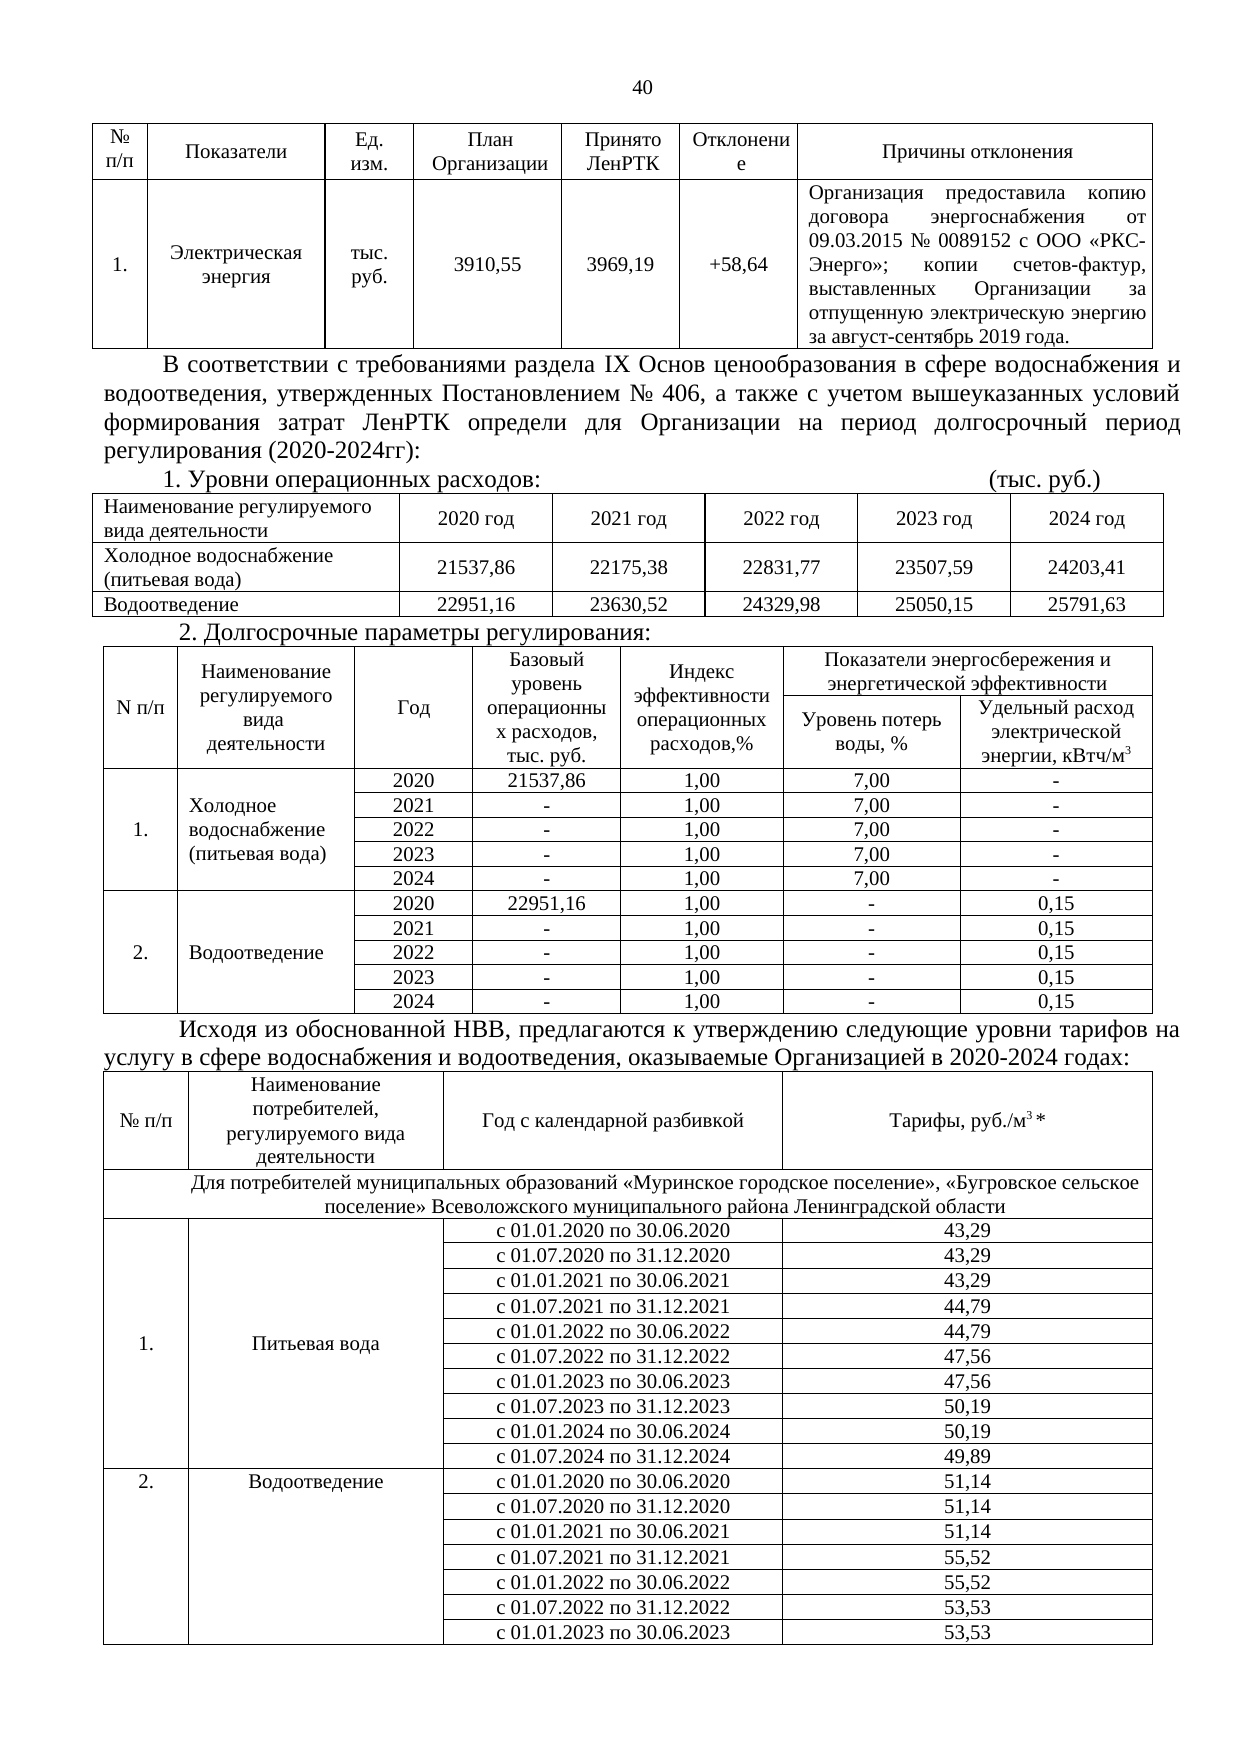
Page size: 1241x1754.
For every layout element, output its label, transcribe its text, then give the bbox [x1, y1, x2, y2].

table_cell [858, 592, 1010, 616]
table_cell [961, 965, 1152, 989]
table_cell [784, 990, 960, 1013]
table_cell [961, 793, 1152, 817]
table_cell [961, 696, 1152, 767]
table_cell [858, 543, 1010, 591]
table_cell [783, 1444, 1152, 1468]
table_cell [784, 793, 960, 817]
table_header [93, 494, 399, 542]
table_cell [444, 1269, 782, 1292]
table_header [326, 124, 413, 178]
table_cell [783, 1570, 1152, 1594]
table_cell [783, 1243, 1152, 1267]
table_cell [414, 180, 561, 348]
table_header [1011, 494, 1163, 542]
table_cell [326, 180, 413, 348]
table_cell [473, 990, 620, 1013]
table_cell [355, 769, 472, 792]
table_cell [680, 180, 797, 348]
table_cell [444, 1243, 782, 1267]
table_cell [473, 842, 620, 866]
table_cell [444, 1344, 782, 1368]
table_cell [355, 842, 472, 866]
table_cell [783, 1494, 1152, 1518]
text 1. Уровни операционных расходов: (тыс. руб.) [103, 464, 1181, 493]
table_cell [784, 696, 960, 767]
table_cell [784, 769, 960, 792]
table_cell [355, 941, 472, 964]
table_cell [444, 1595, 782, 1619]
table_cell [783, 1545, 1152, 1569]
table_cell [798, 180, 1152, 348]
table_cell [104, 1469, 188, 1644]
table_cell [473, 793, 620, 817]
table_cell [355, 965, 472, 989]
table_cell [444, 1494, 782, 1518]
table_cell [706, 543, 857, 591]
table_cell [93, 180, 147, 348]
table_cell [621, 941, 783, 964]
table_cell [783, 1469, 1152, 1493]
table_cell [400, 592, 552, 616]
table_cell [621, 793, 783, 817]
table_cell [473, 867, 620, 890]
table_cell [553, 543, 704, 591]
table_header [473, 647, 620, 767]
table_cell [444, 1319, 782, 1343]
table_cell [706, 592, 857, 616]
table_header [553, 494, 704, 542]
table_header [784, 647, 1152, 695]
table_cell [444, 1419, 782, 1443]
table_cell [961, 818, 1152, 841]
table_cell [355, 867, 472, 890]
text 2. Долгосрочные параметры регулирования: [103, 617, 1181, 646]
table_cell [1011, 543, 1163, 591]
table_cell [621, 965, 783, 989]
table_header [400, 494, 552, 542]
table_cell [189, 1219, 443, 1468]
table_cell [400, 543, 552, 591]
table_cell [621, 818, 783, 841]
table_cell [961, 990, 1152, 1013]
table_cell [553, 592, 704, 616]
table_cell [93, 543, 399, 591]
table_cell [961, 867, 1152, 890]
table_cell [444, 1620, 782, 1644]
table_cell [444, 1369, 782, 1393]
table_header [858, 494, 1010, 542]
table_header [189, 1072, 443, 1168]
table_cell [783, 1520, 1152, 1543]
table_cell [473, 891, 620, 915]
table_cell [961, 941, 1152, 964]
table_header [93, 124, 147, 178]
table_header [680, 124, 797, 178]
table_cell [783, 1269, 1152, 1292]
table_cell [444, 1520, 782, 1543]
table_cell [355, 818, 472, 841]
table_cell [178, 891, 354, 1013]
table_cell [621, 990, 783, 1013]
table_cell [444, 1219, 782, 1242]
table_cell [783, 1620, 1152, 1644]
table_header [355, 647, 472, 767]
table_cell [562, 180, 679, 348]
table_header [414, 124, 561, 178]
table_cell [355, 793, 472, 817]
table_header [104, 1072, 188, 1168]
text Исходя из обоснованной НВВ, предлагаются к утверждению следующие уровни тарифов на услугу в сфере водоснабжения и водоотведения, оказываемые Организацией в 2020-2024 годах: [103, 1014, 1181, 1071]
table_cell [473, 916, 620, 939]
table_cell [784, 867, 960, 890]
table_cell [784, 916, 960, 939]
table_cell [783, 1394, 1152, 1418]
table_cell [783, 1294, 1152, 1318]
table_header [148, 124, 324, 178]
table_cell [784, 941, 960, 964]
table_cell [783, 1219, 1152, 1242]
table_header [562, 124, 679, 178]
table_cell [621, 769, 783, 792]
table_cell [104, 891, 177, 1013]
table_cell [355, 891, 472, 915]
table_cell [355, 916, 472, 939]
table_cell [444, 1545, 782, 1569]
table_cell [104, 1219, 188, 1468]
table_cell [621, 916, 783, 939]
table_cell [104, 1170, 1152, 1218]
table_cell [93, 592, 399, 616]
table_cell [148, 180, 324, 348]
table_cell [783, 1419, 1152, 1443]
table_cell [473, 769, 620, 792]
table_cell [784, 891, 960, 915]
text В соответствии с требованиями раздела IX Основ ценообразования в сфере водоснабжения и водоотведения, утвержденных Постановлением № 406, а также с учетом вышеуказанных условий формирования затрат ЛенРТК определи для Организации на период долгосрочный период регулирования (2020-2024гг): [103, 349, 1181, 464]
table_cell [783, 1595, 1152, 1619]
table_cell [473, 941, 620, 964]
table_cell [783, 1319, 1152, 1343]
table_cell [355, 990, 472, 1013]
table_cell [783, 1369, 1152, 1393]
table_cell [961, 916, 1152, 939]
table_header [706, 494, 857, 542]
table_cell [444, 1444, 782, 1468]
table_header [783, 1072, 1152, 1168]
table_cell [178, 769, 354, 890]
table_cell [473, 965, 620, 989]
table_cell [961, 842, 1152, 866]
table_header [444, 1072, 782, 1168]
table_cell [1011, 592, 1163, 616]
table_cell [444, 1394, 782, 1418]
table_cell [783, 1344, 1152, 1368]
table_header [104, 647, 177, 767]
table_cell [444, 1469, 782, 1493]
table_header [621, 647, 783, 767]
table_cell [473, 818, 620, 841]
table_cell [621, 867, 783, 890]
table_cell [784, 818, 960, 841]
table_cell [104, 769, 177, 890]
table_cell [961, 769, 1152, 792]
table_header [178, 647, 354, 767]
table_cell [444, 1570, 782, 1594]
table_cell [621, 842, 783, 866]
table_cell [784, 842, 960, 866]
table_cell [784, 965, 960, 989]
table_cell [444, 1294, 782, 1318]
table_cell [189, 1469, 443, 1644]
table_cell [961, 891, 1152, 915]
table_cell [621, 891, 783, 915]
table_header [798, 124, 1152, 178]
